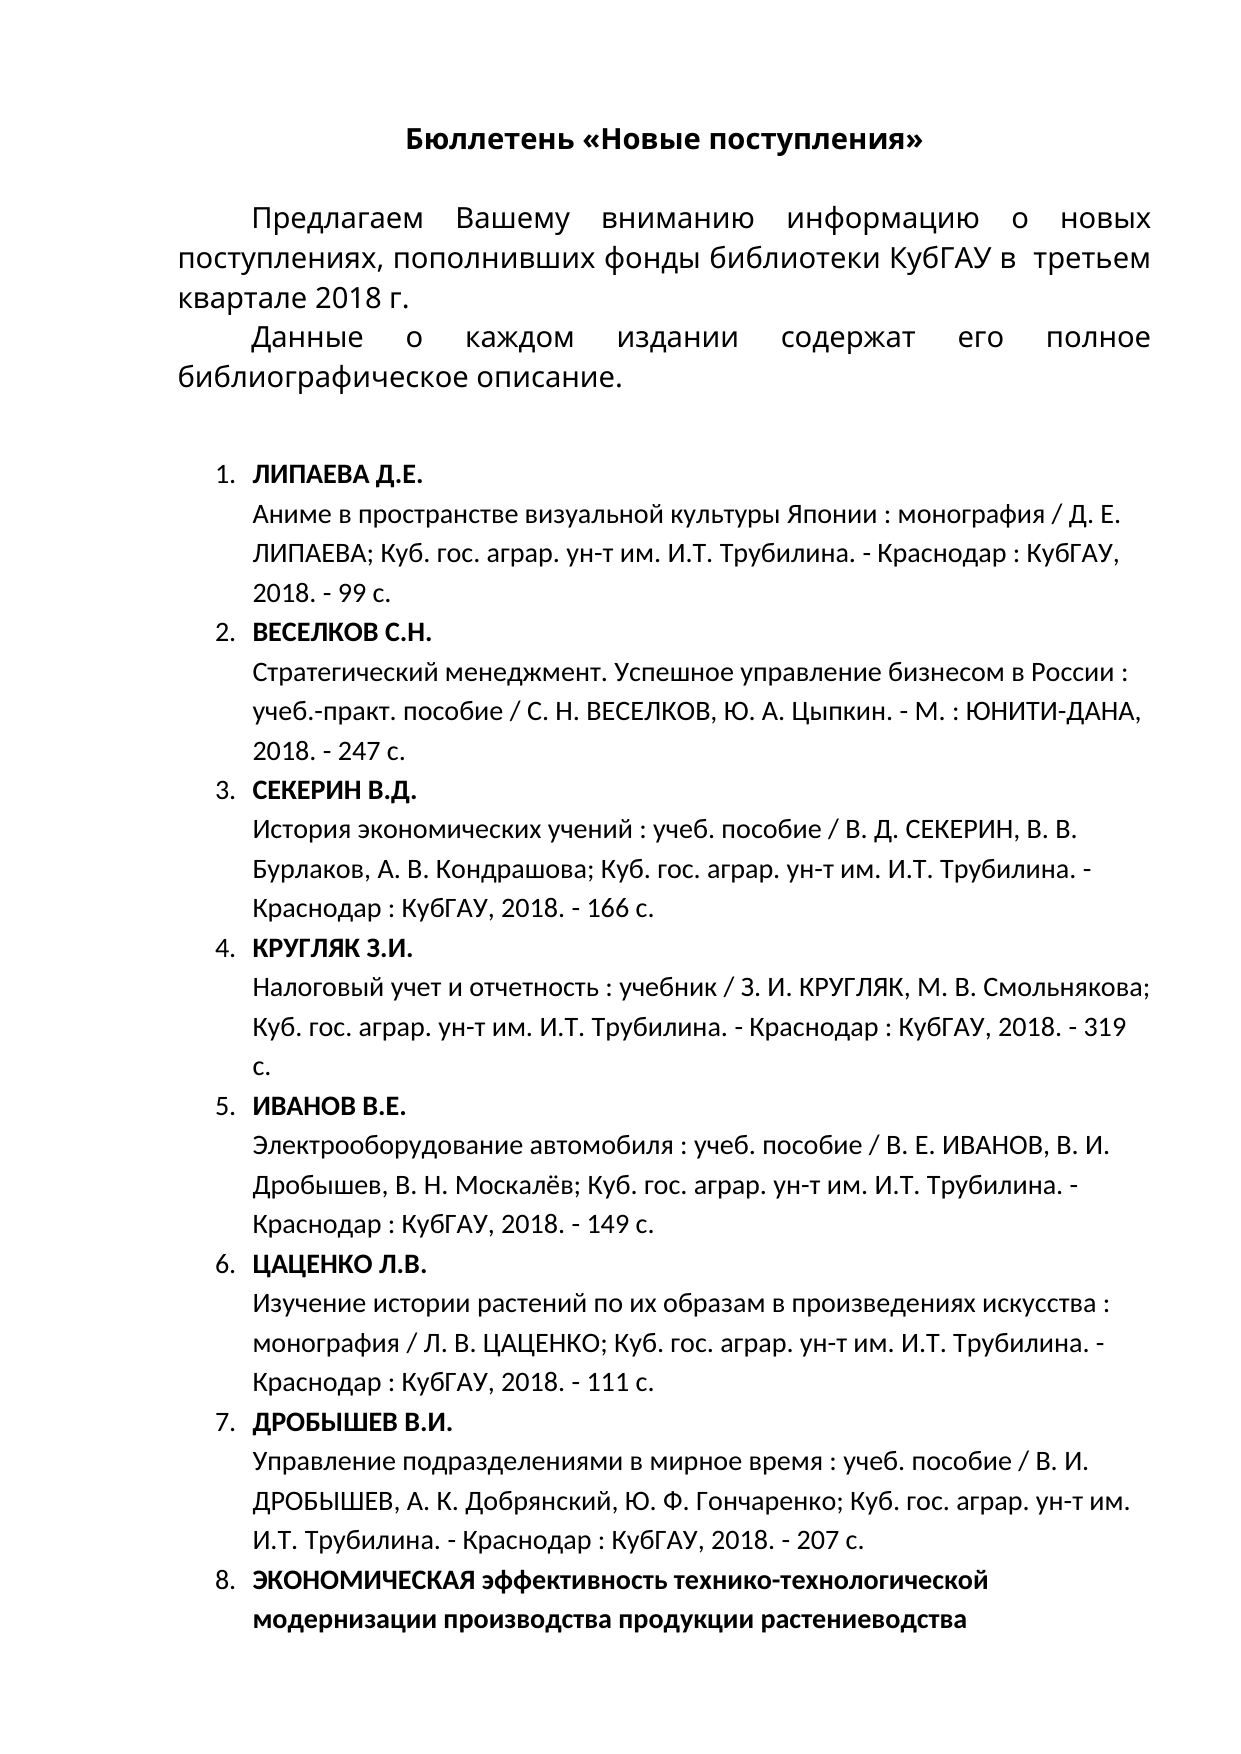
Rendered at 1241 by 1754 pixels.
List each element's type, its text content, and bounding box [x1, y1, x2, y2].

list ДРОБЫШЕВ В.И. Управление подразделениями в мирное время : учеб. пособие / В. И. ДРОБЫШЕВ, А. К. Добрянский, Ю. Ф. Гончаренко; Куб. гос. аграр. ун-т им. И.Т. Трубилина. - Краснодар : КубГАУ, 2018. - 207 с. [215, 1404, 1152, 1557]
text Бюллетень «Новые поступления» [177, 118, 1152, 158]
list ВЕСЕЛКОВ С.Н. Стратегический менеджмент. Успешное управление бизнесом в России : учеб.-практ. пособие / С. Н. ВЕСЕЛКОВ, Ю. А. Цыпкин. - М. : ЮНИТИ-ДАНА, 2018. - 247 с. [215, 614, 1152, 767]
text Предлагаем Вашему вниманию информацию о новых поступлениях, пополнивших фонды библиотеки КубГАУ в третьем квартале 2018 г. [177, 197, 1152, 317]
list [215, 1562, 1152, 1636]
list СЕКЕРИН В.Д. История экономических учений : учеб. пособие / В. Д. СЕКЕРИН, В. В. Бурлаков, А. В. Кондрашова; Куб. гос. аграр. ун-т им. И.Т. Трубилина. - Краснодар : КубГАУ, 2018. - 166 с. [215, 772, 1152, 925]
text Данные о каждом издании содержат его полное библиографическое описание. [177, 317, 1152, 396]
list КРУГЛЯК З.И. Налоговый учет и отчетность : учебник / З. И. КРУГЛЯК, М. В. Смольнякова; Куб. гос. аграр. ун-т им. И.Т. Трубилина. - Краснодар : КубГАУ, 2018. - 319 с. [215, 930, 1152, 1083]
list ИВАНОВ В.Е. Электрооборудование автомобиля : учеб. пособие / В. Е. ИВАНОВ, В. И. Дробышев, В. Н. Москалёв; Куб. гос. аграр. ун-т им. И.Т. Трубилина. - Краснодар : КубГАУ, 2018. - 149 с. [215, 1088, 1152, 1241]
list ЦАЦЕНКО Л.В. Изучение истории растений по их образам в произведениях искусства : монография / Л. В. ЦАЦЕНКО; Куб. гос. аграр. ун-т им. И.Т. Трубилина. - Краснодар : КубГАУ, 2018. - 111 с. [215, 1246, 1152, 1399]
list ЛИПАЕВА Д.Е. Аниме в пространстве визуальной культуры Японии : монография / Д. Е. ЛИПАЕВА; Куб. гос. аграр. ун-т им. И.Т. Трубилина. - Краснодар : КубГАУ, 2018. - 99 с. [215, 456, 1152, 609]
